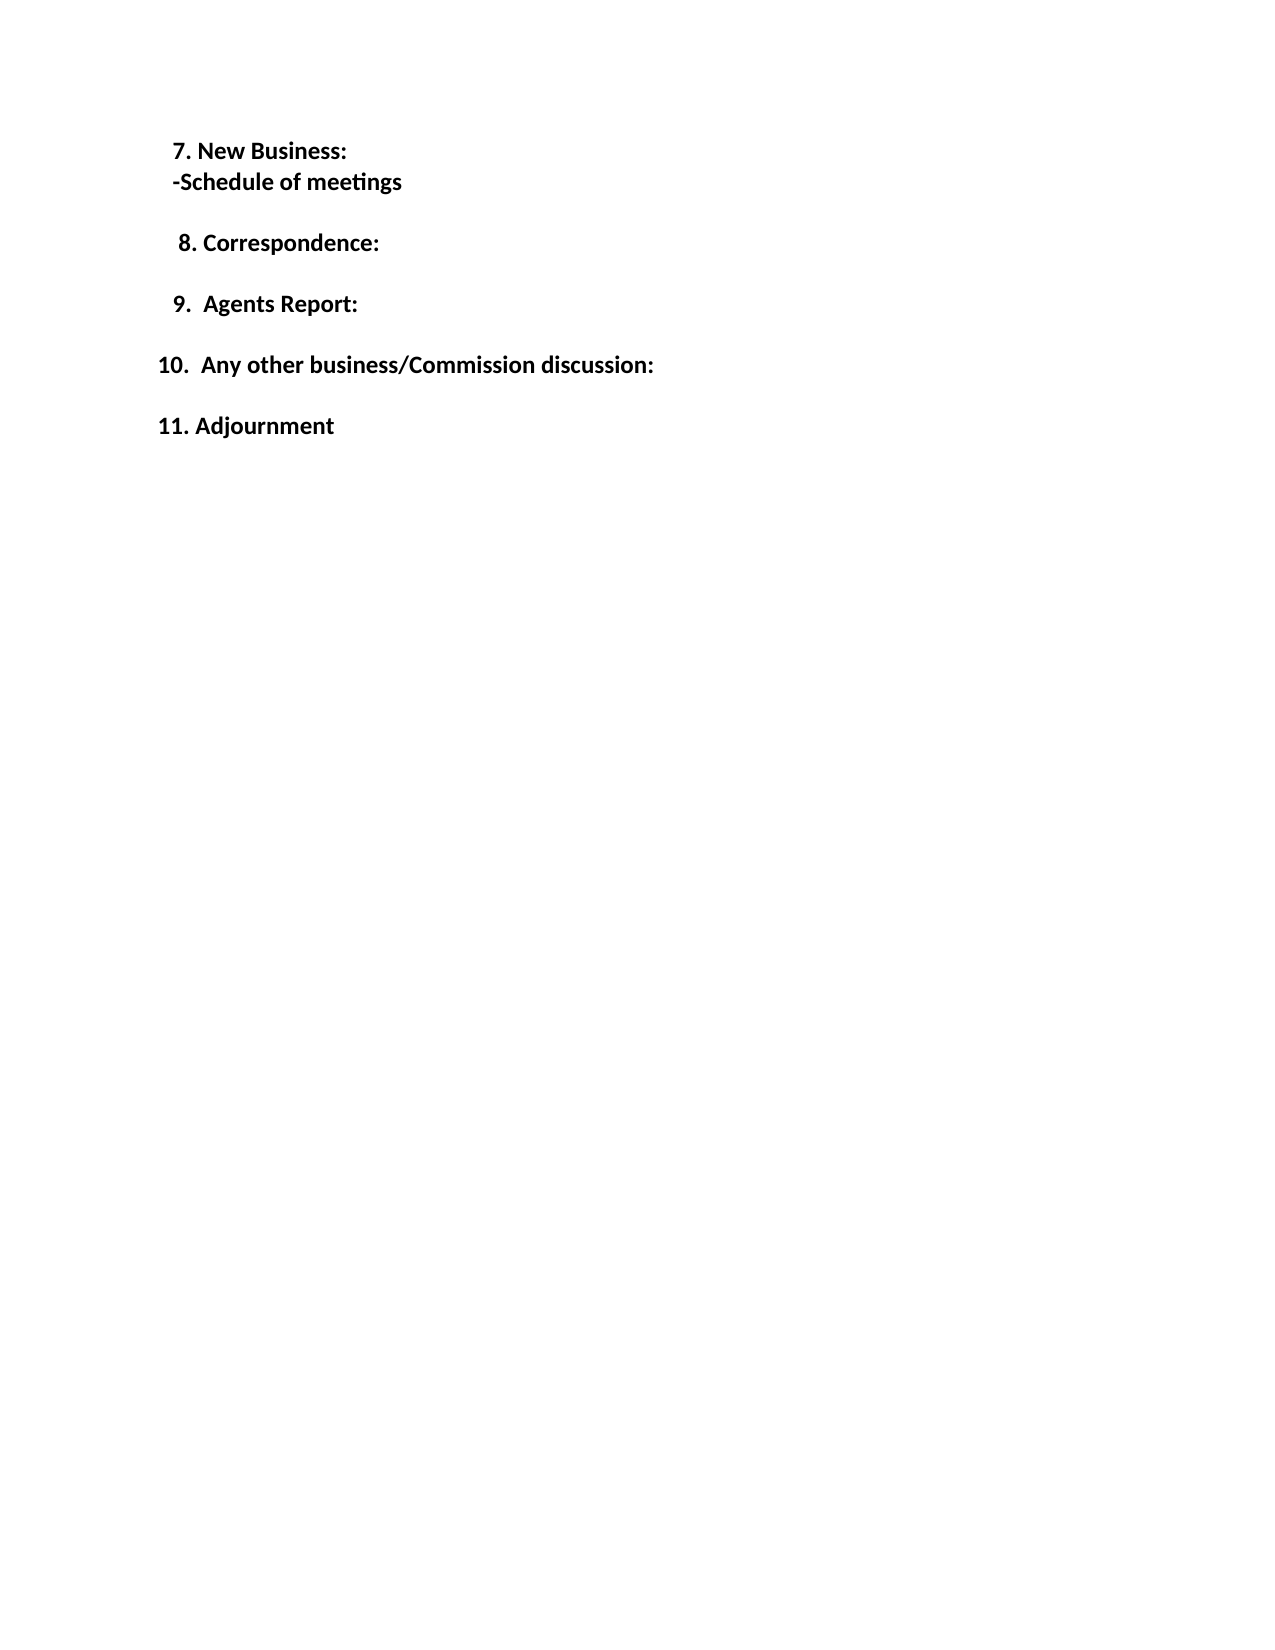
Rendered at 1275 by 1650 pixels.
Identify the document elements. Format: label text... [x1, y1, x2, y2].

text 10. Any other business/Commission discussion: [135, 349, 1140, 380]
text 7. New Business: [172, 136, 1140, 166]
text 11. Adjournment [135, 410, 1140, 441]
text -Schedule of meetings [172, 166, 1140, 197]
text 9. Agents Report: [172, 288, 1140, 319]
text 8. Correspondence: [135, 227, 1140, 258]
